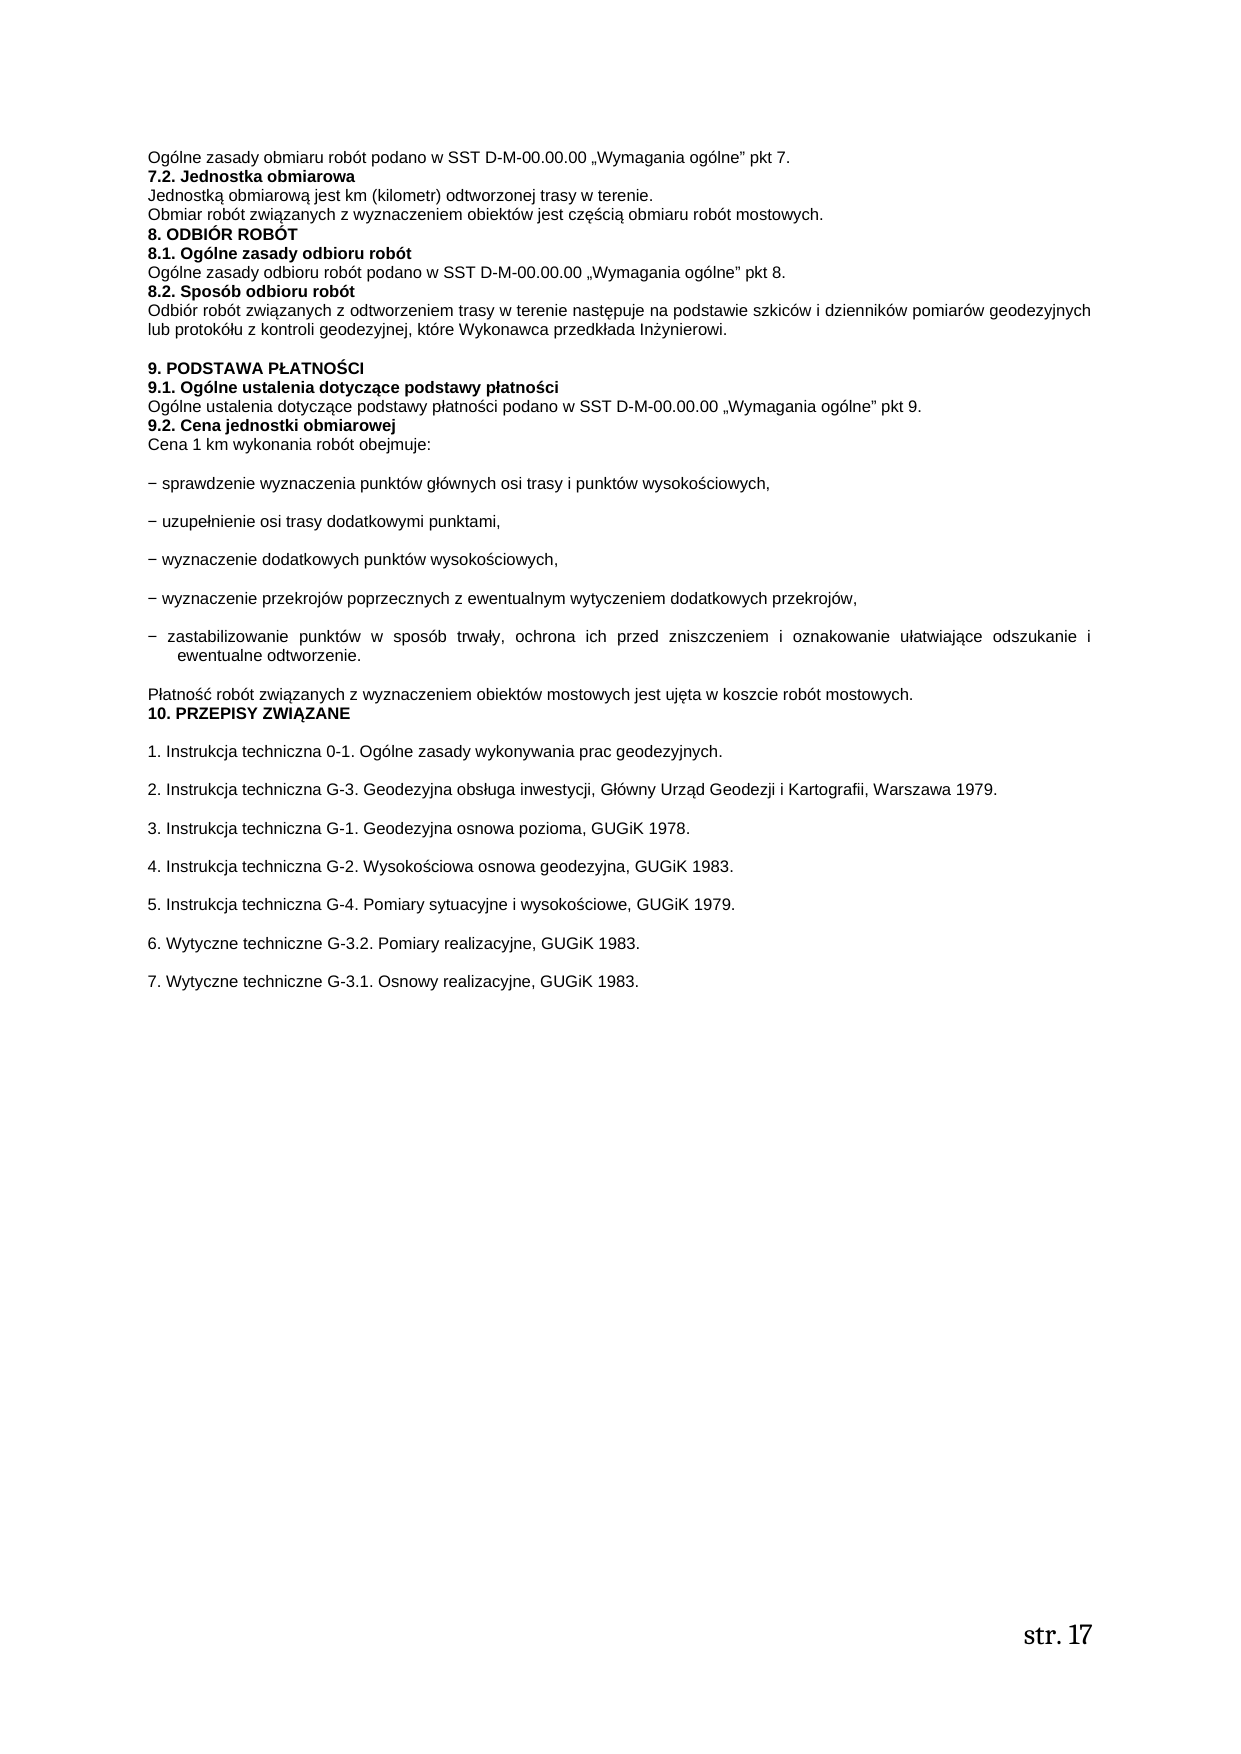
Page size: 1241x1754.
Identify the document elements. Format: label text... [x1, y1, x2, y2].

text 8.1. Ogólne zasady odbioru robót [148, 243, 1093, 263]
text 9.1. Ogólne ustalenia dotyczące podstawy płatności [148, 378, 1093, 397]
text Ogólne zasady obmiaru robót podano w SST D-M-00.00.00 „Wymagania ogólne” pkt 7. [148, 148, 1093, 167]
text Cena wykonania robót obejmuje: [148, 435, 1093, 454]
text 9.2. Cena jednostki obmiarowej [148, 416, 1093, 435]
text 7. Wytyczne techniczne G-3.1. Osnowy realizacyjne, GUGiK 1983. [147, 972, 1093, 991]
text 3. Instrukcja techniczna G-1. Geodezyjna osnowa pozioma, GUGiK 1978. [147, 818, 1093, 838]
text 9. PODSTAWA PŁATNOŚCI [148, 358, 1093, 378]
text 6. Wytyczne techniczne G-3.2. Pomiary realizacyjne, GUGiK 1983. [147, 933, 1093, 953]
text − wyznaczenie dodatkowych punktów wysokościowych, [147, 550, 1093, 569]
text Jednostką obmiarową jest km (kilometr) odtworzonej trasy w terenie. [148, 186, 1093, 205]
text − uzupełnienie osi trasy dodatkowymi punktami, [147, 512, 1093, 531]
text − zastabilizowanie punktów w sposób trwały, ochrona ich przed zniszczeniem i oznakowanie ułatwiające odszukanie i ewentualne odtworzenie. [147, 627, 1093, 665]
text 10. PRZEPISY ZWIĄZANE [148, 703, 1093, 723]
text 8.2. Sposób odbioru robót [148, 282, 1093, 301]
text 8. ODBIÓR ROBÓT [148, 224, 1093, 243]
text 1. Instrukcja techniczna 0-1. Ogólne zasady wykonywania prac geodezyjnych. [147, 742, 1093, 761]
text Ogólne zasady odbioru robót podano w SST D-M-00.00.00 „Wymagania ogólne” pkt 8. [148, 263, 1093, 282]
text 7.2. Jednostka obmiarowa [148, 167, 1093, 186]
text − sprawdzenie wyznaczenia punktów głównych osi trasy i punktów wysokościowych, [147, 473, 1093, 493]
text Płatność robót związanych z wyznaczeniem obiektów mostowych jest ujęta w koszcie robót mostowych. [148, 684, 1093, 703]
text Ogólne ustalenia dotyczące podstawy płatności podano w SST D-M-00.00.00 „Wymagania ogólne” pkt 9. [148, 397, 1093, 416]
text Odbiór robót związanych z odtworzeniem trasy w terenie następuje na podstawie szkiców i dzienników pomiarów geodezyjnych lub protokółu z kontroli geodezyjnej, które Wykonawca przedkłada Inżynierowi. [148, 301, 1093, 339]
text − wyznaczenie przekrojów poprzecznych z ewentualnym wytyczeniem dodatkowych przekrojów, [147, 588, 1093, 608]
text 2. Instrukcja techniczna G-3. Geodezyjna obsługa inwestycji, Główny Urząd Geodezji i Kartografii, Warszawa 1979. [147, 780, 1093, 799]
text 4. Instrukcja techniczna G-2. Wysokościowa osnowa geodezyjna, GUGiK 1983. [147, 857, 1093, 876]
text Obmiar robót związanych z wyznaczeniem obiektów jest częścią obmiaru robót mostowych. [148, 205, 1093, 224]
text 5. Instrukcja techniczna G-4. Pomiary sytuacyjne i wysokościowe, GUGiK 1979. [147, 895, 1093, 914]
